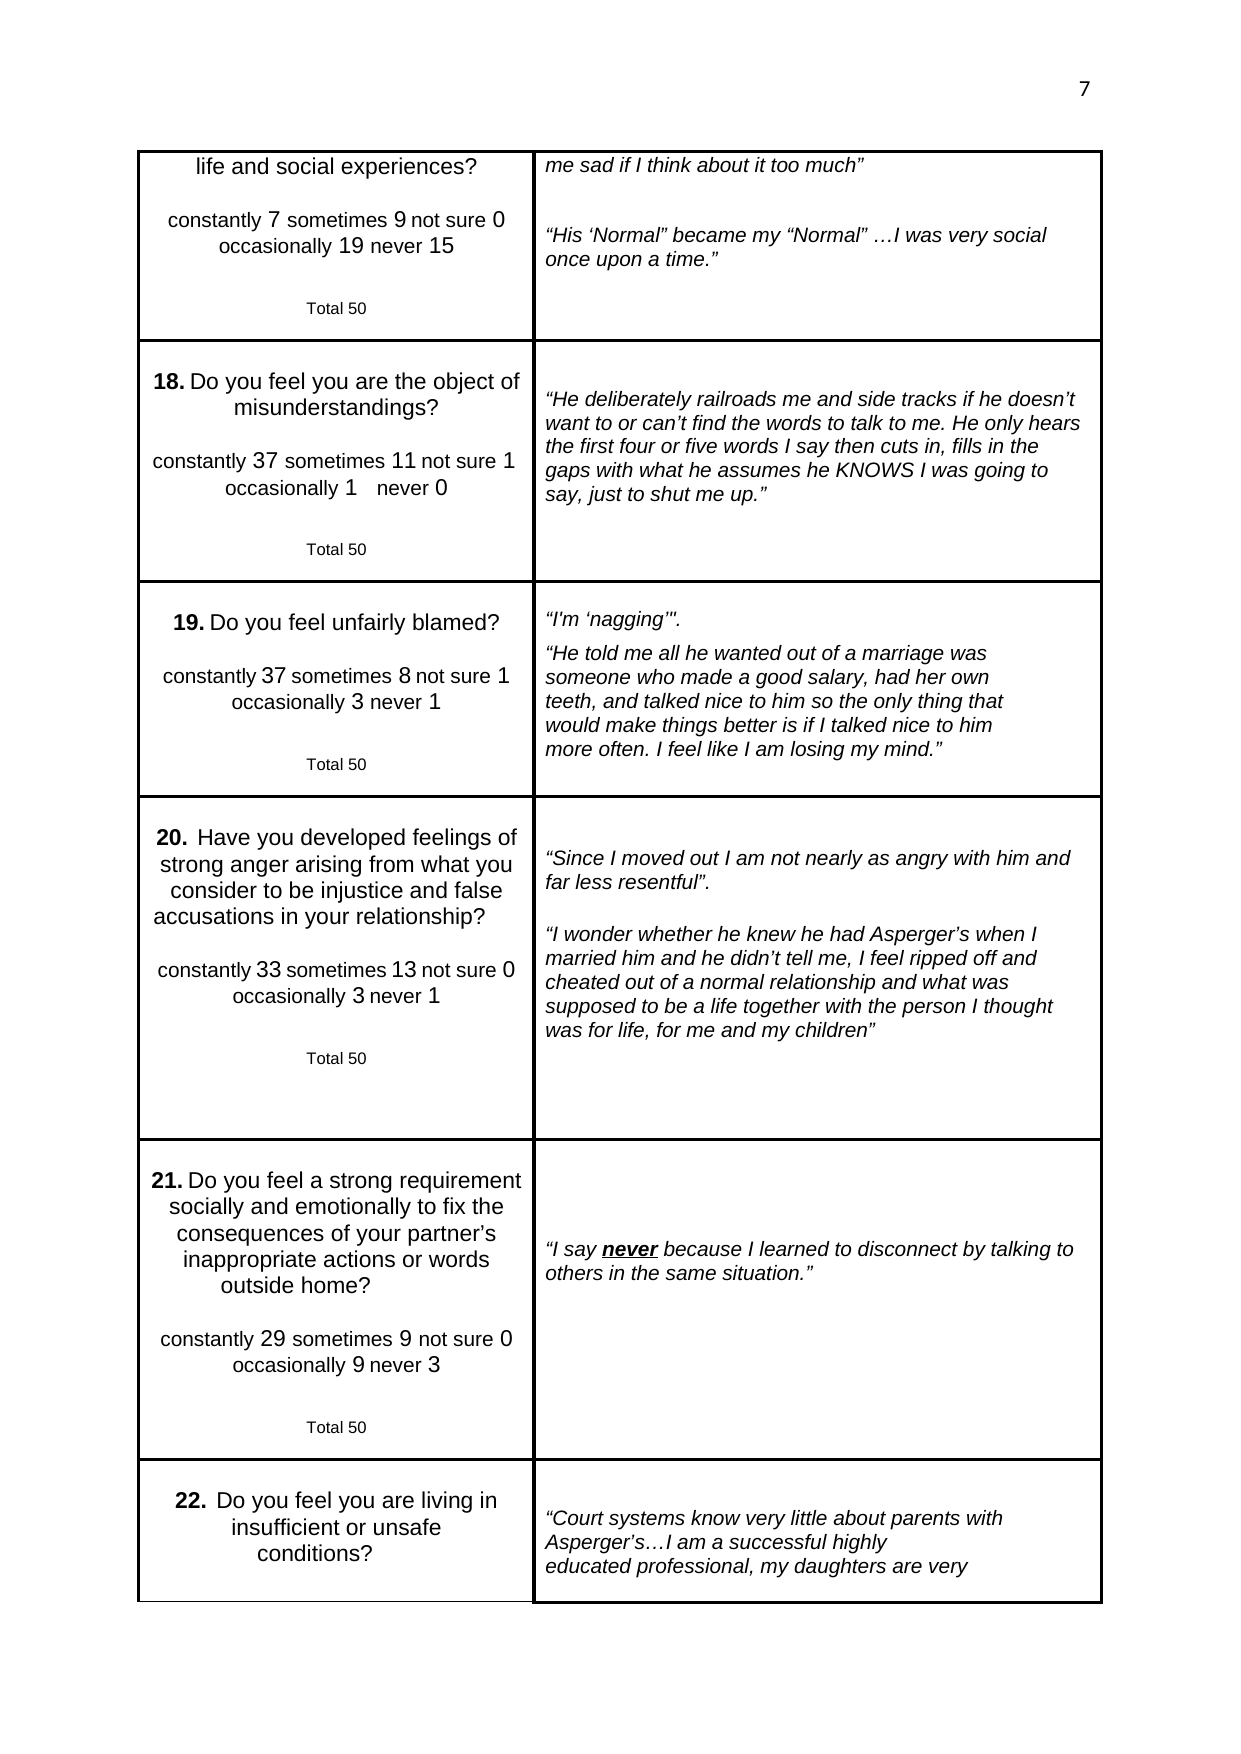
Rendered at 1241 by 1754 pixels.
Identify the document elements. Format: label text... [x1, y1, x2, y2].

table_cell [536, 153, 1100, 338]
table_cell 20. Have you developed feelings of strong anger arising from what you consider to be injustice and false accusations in your relationship? constantly 33 sometimes 13 not sure 0 occasionally 3 never 1 Total 50 [140, 798, 532, 1137]
table_cell 19. Do you feel unfairly blamed? constantly 37 sometimes 8 not sure 1 occasionally 3 never 1 Total 50 [140, 583, 532, 795]
table_cell “I'm ‘nagging’". “He told me all he wanted out of a marriage was someone who made a good salary, had her own teeth, and talked nice to him so the only thing that would make things better is if I talked nice to him more often. I feel like I am losing my mind.” [536, 583, 1100, 795]
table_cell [536, 1461, 1100, 1601]
table_cell 18. Do you feel you are the object of misunderstandings? constantly 37 sometimes 11 not sure 1 occasionally 1 never 0 Total 50 [140, 342, 532, 580]
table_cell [140, 153, 532, 338]
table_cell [140, 1461, 532, 1601]
table_cell “He deliberately railroads me and side tracks if he doesn’t want to or can’t find the words to talk to me. He only hears the first four or five words I say then cuts in, fills in the gaps with what he assumes he KNOWS I was going to say, just to shut me up.” [536, 342, 1100, 580]
table_cell “I say never because I learned to disconnect by talking to others in the same situation.” [536, 1141, 1100, 1458]
table_cell 21. Do you feel a strong requirement socially and emotionally to fix the consequences of your partner’s inappropriate actions or words outside home? constantly 29 sometimes 9 not sure 0 occasionally 9 never 3 Total 50 [140, 1141, 532, 1458]
table_cell “Since I moved out I am not nearly as angry with him and far less resentful”. “I wonder whether he knew he had Asperger’s when I married him and he didn’t tell me, I feel ripped off and cheated out of a normal relationship and what was supposed to be a life together with the person I thought was for life, for me and my children” [536, 798, 1100, 1137]
